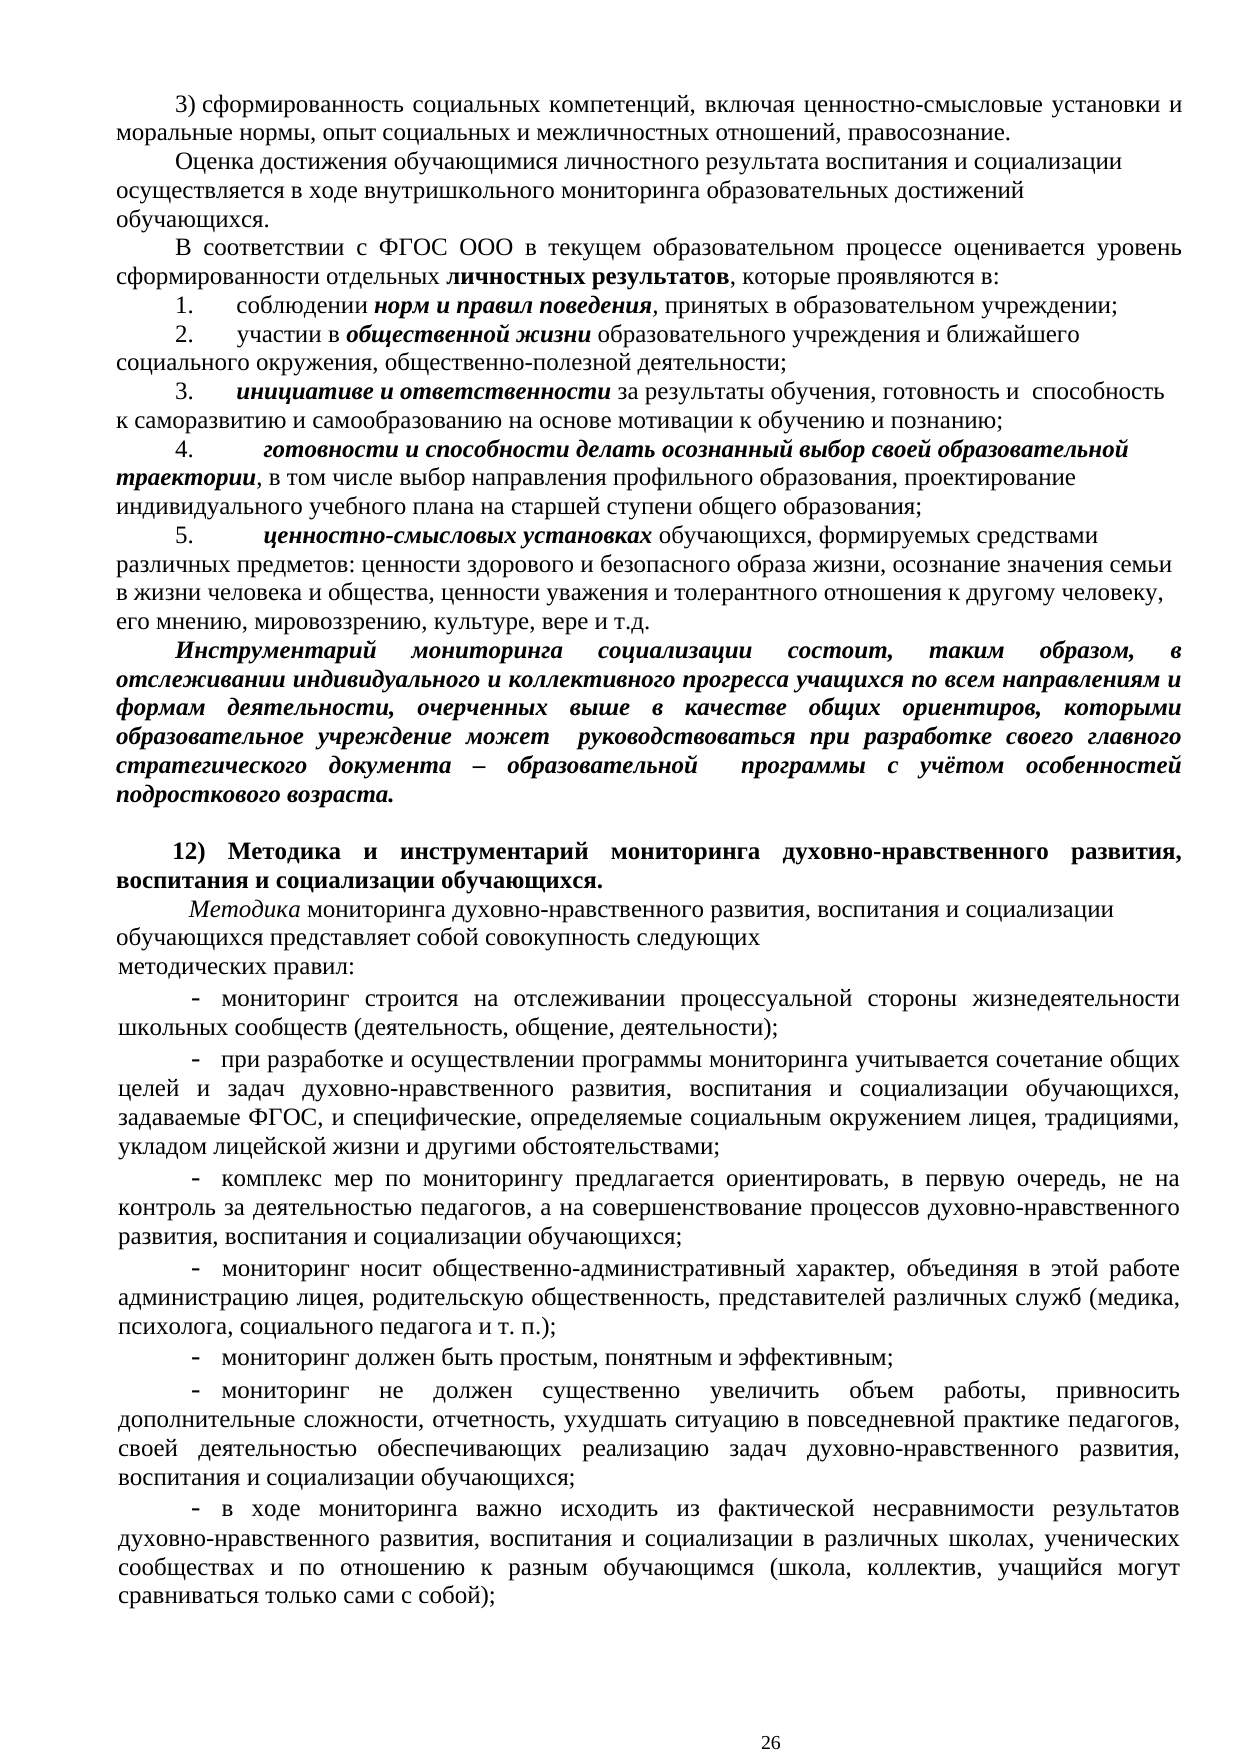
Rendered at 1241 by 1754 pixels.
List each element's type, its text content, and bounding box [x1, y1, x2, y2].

list соблюдении норм и правил поведения, принятых в образовательном учреждении; [116, 290, 368, 319]
text методических правил: [118, 951, 1183, 980]
text В соответствии с ФГОС ООО в текущем образовательном процессе оценивается уровень сформированности отдельных личностных результатов, которые проявляются в: [116, 232, 1183, 290]
list ценностно-смысловых установках обучающихся, формируемых средствами различных предметов: ценности здорового и безопасного образа жизни, осознание значения семьи в жизни человека и общества, ценности уважения и толерантного отношения к другому человеку, его мнению, мировоззрению, культуре, вере и т.д. [116, 520, 1183, 635]
text Инструментарий мониторинга социализации состоит, таким образом, в отслеживании индивидуального и коллективного прогресса учащихся по всем направлениям и формам деятельности, очерченных выше в качестве общих ориентиров, которыми образовательное учреждение может руководствоваться при разработке своего главного стратегического документа – образовательной программы с учётом особенностей подросткового возраста. [116, 635, 1183, 807]
list участии в общественной жизни образовательного учреждения и ближайшего социального окружения, общественно-полезной деятельности; [116, 319, 1183, 376]
text Оценка достижения обучающимися личностного результата воспитания и социализации осуществляется в ходе внутришкольного мониторинга образовательных достижений обучающихся. [116, 146, 1183, 232]
list мониторинг носит общественно-административный характер, объединяя в этой работе администрацию лицея, родительскую общественность, представителей различных служб (медика, психолога, социального педагога и т. п.); [118, 1249, 1181, 1339]
list мониторинг должен быть простым, понятным и эффективным; [118, 1339, 1181, 1372]
list инициативе и ответственности за результаты обучения, готовность и способность к саморазвитию и самообразованию на основе мотивации к обучению и познанию; [116, 376, 1183, 434]
list мониторинг не должен существенно увеличить объем работы, привносить дополнительные сложности, отчетность, ухудшать ситуацию в повседневной практике педагогов, своей деятельностью обеспечивающих реализацию задач духовно-нравственного развития, воспитания и социализации обучающихся; [118, 1372, 1181, 1491]
text 12) Методика и инструментарий мониторинга духовно-нравственного развития, воспитания и социализации обучающихся. [116, 836, 1183, 894]
text 3) сформированность социальных компетенций, включая ценностно-смысловые установки и моральные нормы, опыт социальных и межличностных отношений, правосознание. [116, 89, 1183, 146]
text Методика мониторинга духовно-нравственного развития, воспитания и социализации обучающихся представляет собой совокупность следующих [116, 894, 1181, 951]
list при разработке и осуществлении программы мониторинга учитывается сочетание общих целей и задач духовно-нравственного развития, воспитания и социализации обучающихся, задаваемые ФГОС, и специфические, определяемые социальным окружением лицея, традициями, укладом лицейской жизни и другими обстоятельствами; [118, 1041, 1181, 1160]
list соблюдении норм и правил поведения, принятых в образовательном учреждении; [658, 290, 1183, 319]
list комплекс мер по мониторингу предлагается ориентировать, в первую очередь, не на контроль за деятельностью педагогов, а на совершенствование процессов духовно-нравственного развития, воспитания и социализации обучающихся; [118, 1160, 1181, 1249]
list готовности и способности делать осознанный выбор своей образовательной траектории, в том числе выбор направления профильного образования, проектирование индивидуального учебного плана на старшей ступени общего образования; [116, 434, 1183, 520]
list мониторинг строится на отслеживании процессуальной стороны жизнедеятельности школьных сообществ (деятельность, общение, деятельности); [118, 980, 1181, 1041]
list в ходе мониторинга важно исходить из фактической несравнимости результатов духовно-нравственного развития, воспитания и социализации в различных школах, ученических сообществах и по отношению к разным обучающимся (школа, коллектив, учащийся могут сравниваться только сами с собой); [118, 1491, 1181, 1609]
